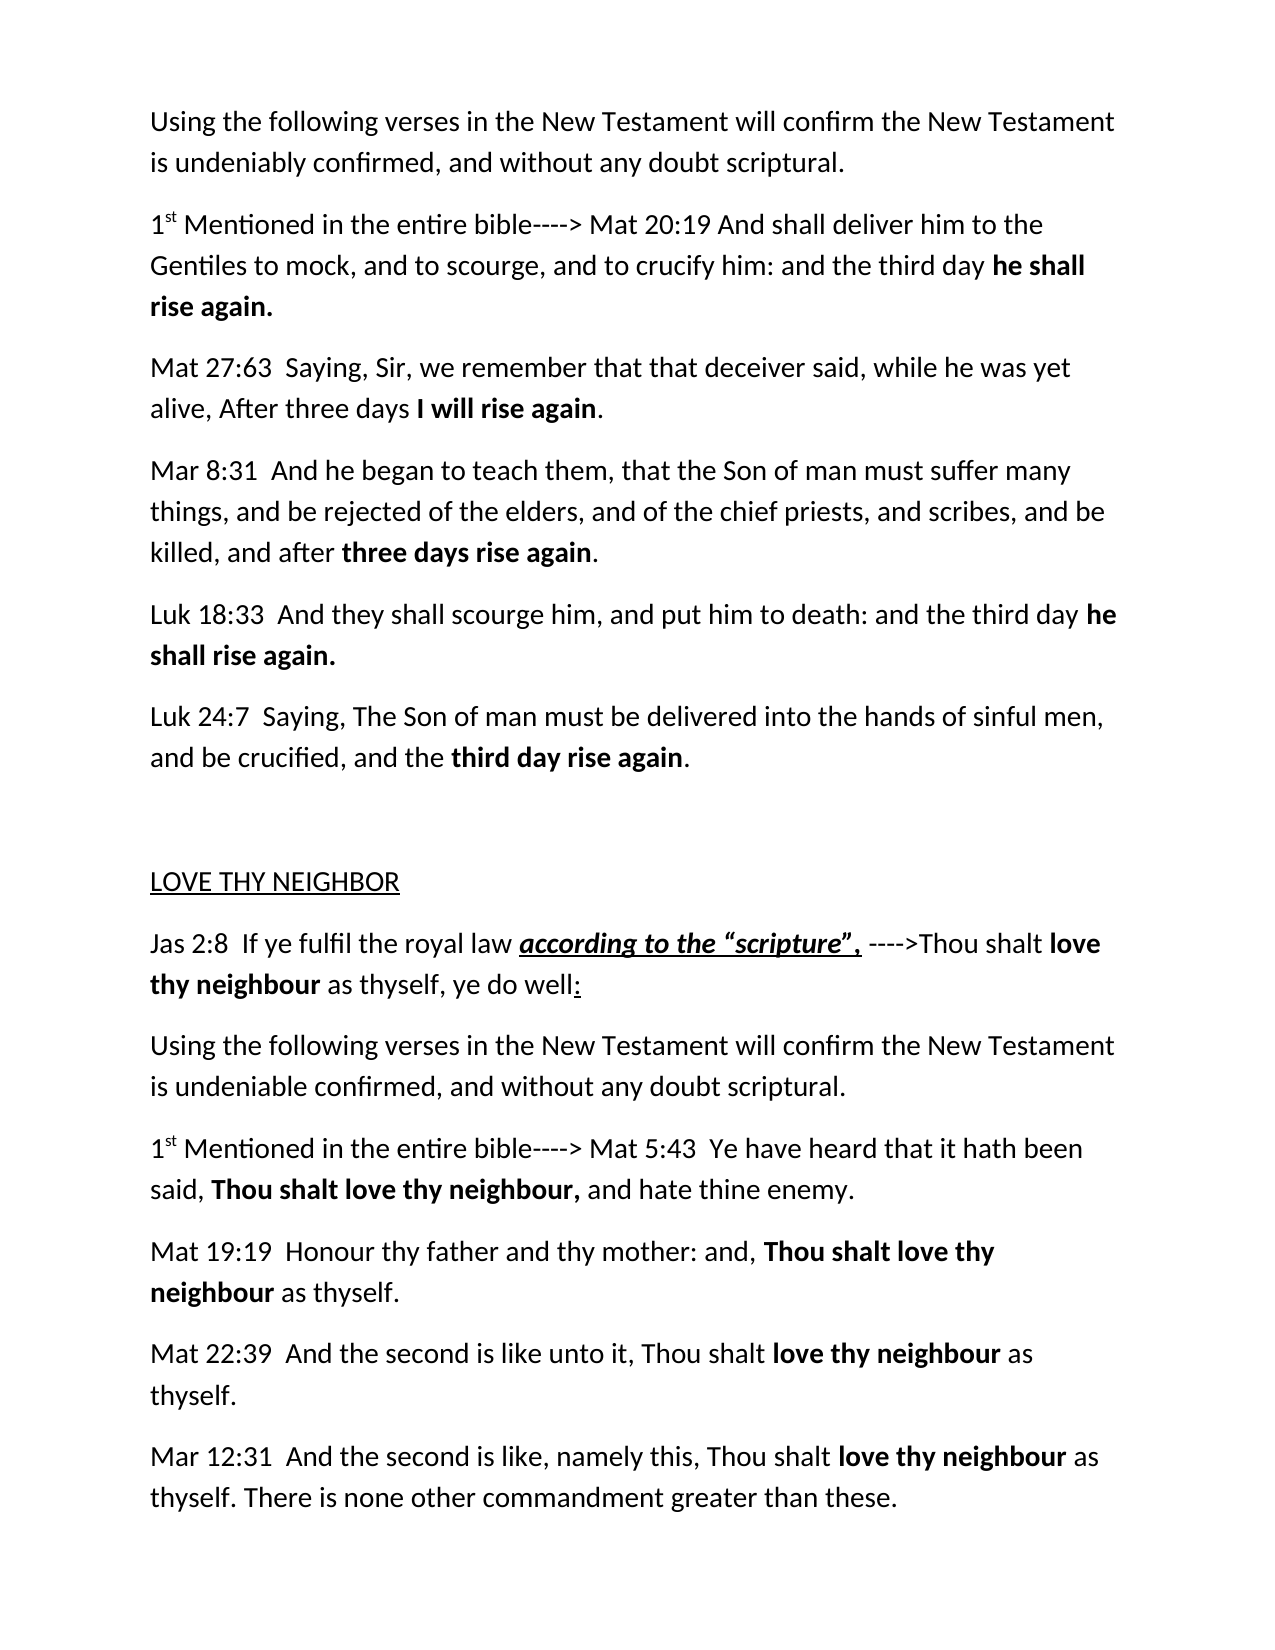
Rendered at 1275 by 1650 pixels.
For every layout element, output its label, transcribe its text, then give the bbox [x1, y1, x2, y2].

text 1st Mentioned in the entire bible----> Mat 20:19 And shall deliver him to the Gentiles to mock, and to scourge, and to crucify him: and the third day he shall rise again. [150, 206, 1125, 323]
text Luk 18:33 And they shall scourge him, and put him to death: and the third day he shall rise again. [150, 596, 1125, 672]
text Using the following verses in the New Testament will confirm the New Testament is undeniable confirmed, and without any doubt scriptural. [150, 1027, 1125, 1104]
text Mat 22:39 And the second is like unto it, Thou shalt love thy neighbour as thyself. [150, 1336, 1125, 1412]
text 1st Mentioned in the entire bible----> Mat 5:43 Ye have heard that it hath been said, Thou shalt love thy neighbour, and hate thine enemy. [150, 1130, 1125, 1207]
text Mat 27:63 Saying, Sir, we remember that that deceiver said, while he was yet alive, After three days I will rise again. [150, 349, 1125, 426]
text Mat 19:19 Honour thy father and thy mother: and, Thou shalt love thy neighbour as thyself. [150, 1233, 1125, 1309]
text Using the following verses in the New Testament will confirm the New Testament is undeniably confirmed, and without any doubt scriptural. [150, 103, 1125, 180]
text Mar 8:31 And he began to teach them, that the Son of man must suffer many things, and be rejected of the elders, and of the chief priests, and scribes, and be killed, and after three days rise again. [150, 452, 1125, 570]
text Mar 12:31 And the second is like, namely this, Thou shalt love thy neighbour as thyself. There is none other commandment greater than these. [150, 1438, 1125, 1515]
text LOVE THY NEIGHBOR [150, 863, 1125, 899]
text Jas 2:8 If ye fulfil the royal law according to the “scripture”, ---->Thou shalt love thy neighbour as thyself, ye do well: [150, 925, 1125, 1001]
text Luk 24:7 Saying, The Son of man must be delivered into the hands of sinful men, and be crucified, and the third day rise again. [150, 698, 1125, 775]
